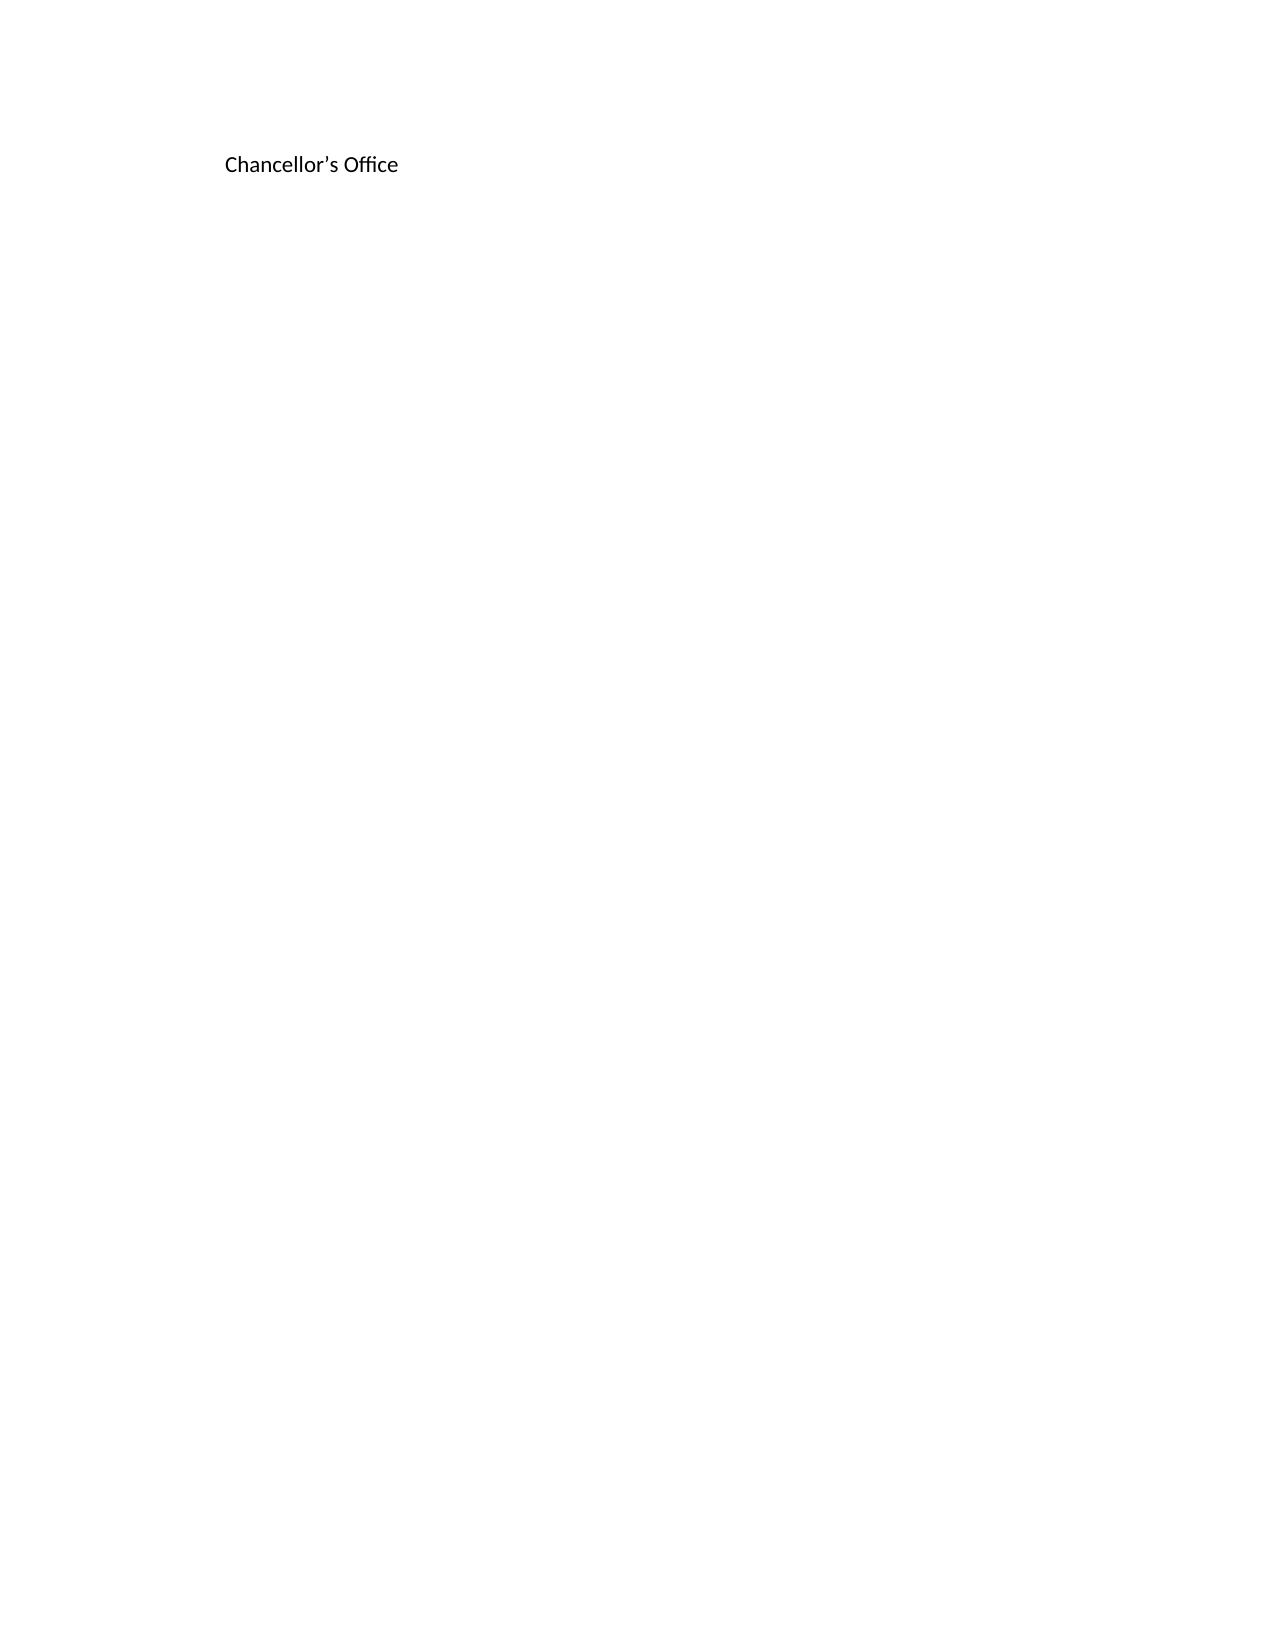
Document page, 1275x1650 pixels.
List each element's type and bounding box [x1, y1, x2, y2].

list [187, 150, 1125, 178]
